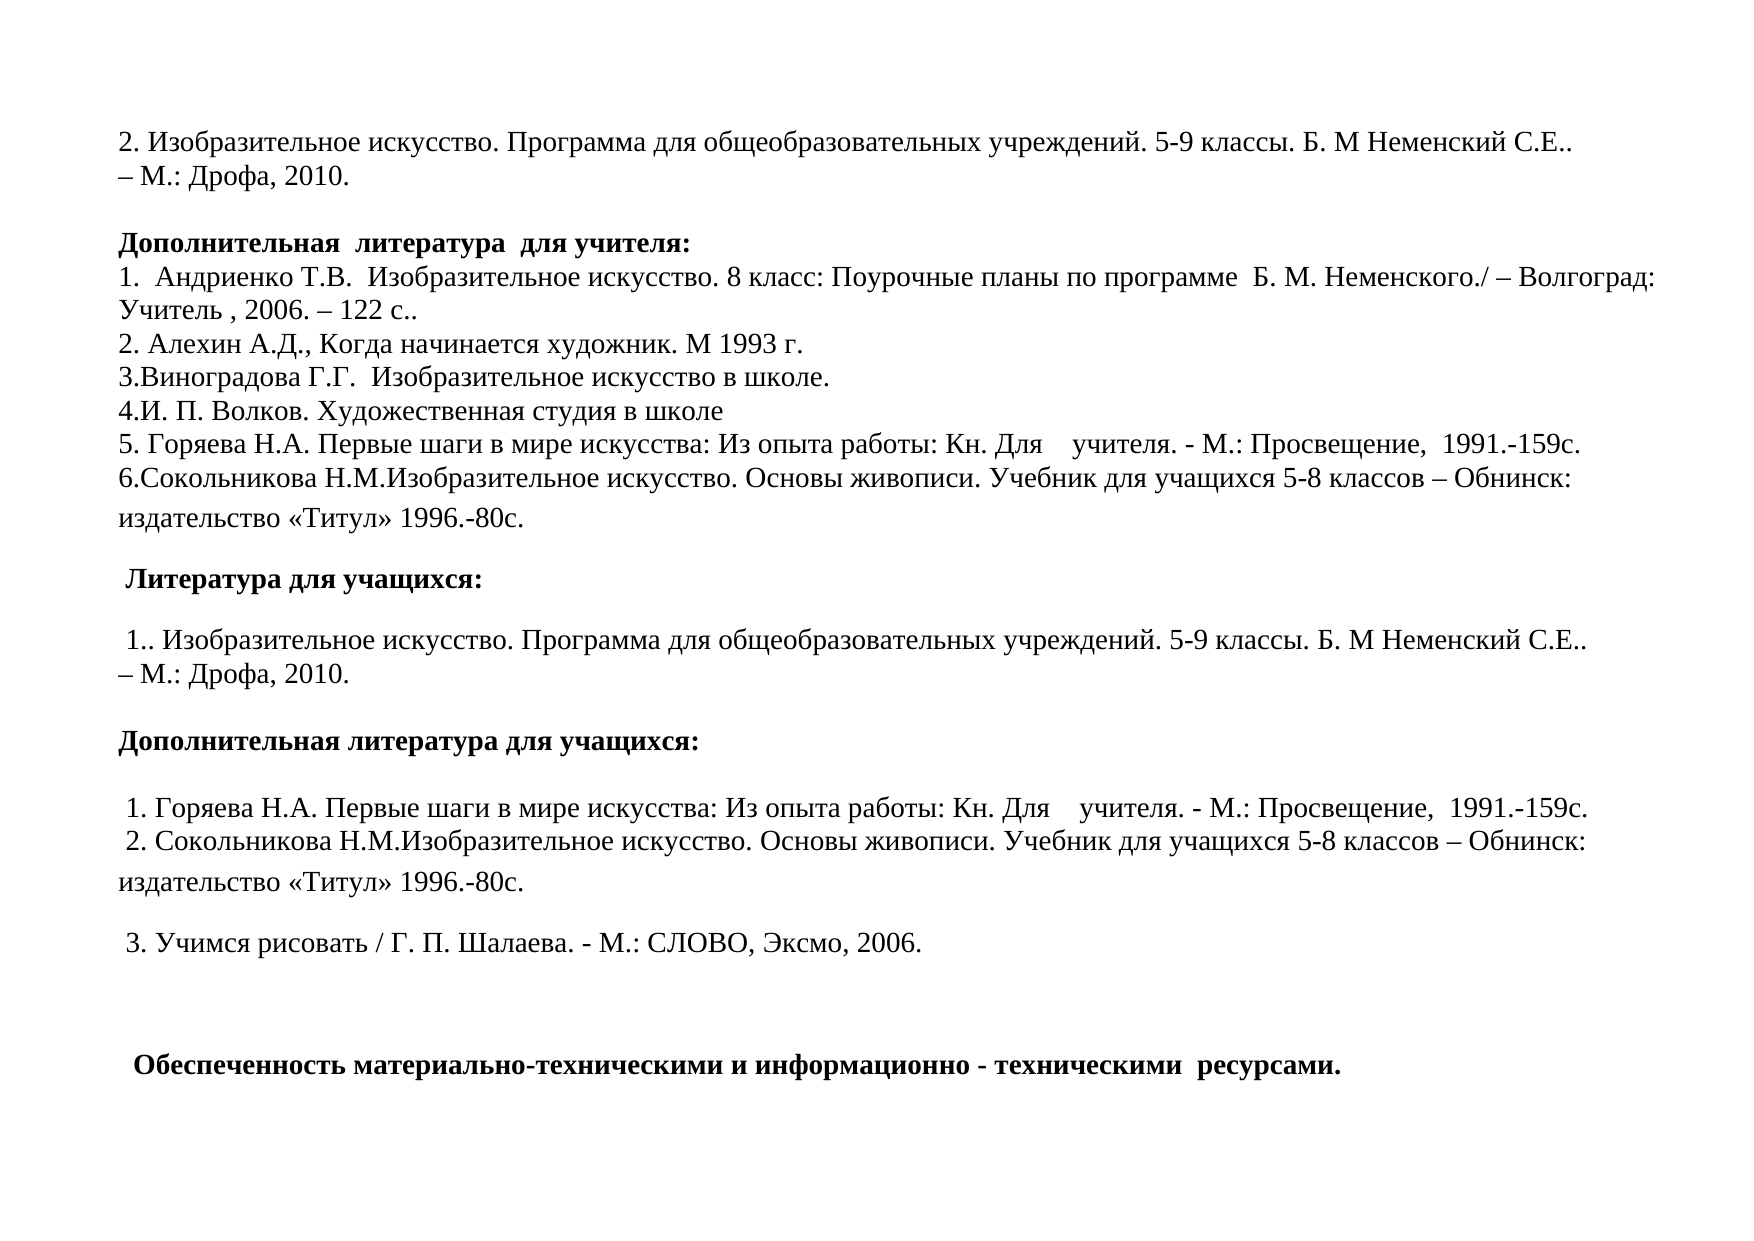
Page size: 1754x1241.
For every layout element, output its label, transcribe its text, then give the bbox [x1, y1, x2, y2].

text 2. Изобразительное искусство. Программа для общеобразовательных учреждений. 5-9 классы. Б. М Неменский С.Е.. [118, 124, 1665, 158]
text Дополнительная литература для учащихся: [118, 723, 1665, 756]
text 3. Учимся рисовать / Г. П. Шалаева. - М.: СЛОВО, Эксмо, 2006. [118, 925, 1665, 958]
text Литература для учащихся: [118, 561, 1665, 595]
text 1.. Изобразительное искусство. Программа для общеобразовательных учреждений. 5-9 классы. Б. М Неменский С.Е.. [118, 622, 1665, 656]
text 2. Сокольникова Н.М.Изобразительное искусство. Основы живописи. Учебник для учащихся 5-8 классов – Обнинск: издательство «Титул» 1996.-80с. [118, 823, 1665, 897]
text – М.: Дрофа, 2010. [118, 656, 1665, 689]
text 1. Горяева Н.А. Первые шаги в мире искусства: Из опыта работы: Кн. Для учителя. - М.: Просвещение, 1991.-159с. [118, 790, 1665, 823]
text – М.: Дрофа, 2010. [118, 158, 1665, 192]
text Дополнительная литература для учителя: [118, 225, 1665, 259]
text 6.Сокольникова Н.М.Изобразительное искусство. Основы живописи. Учебник для учащихся 5-8 классов – Обнинск: издательство «Титул» 1996.-80с. [118, 460, 1665, 534]
text Обеспеченность материально-техническими и информационно - техническими ресурсами. [133, 1047, 1607, 1080]
text 1. Андриенко Т.В. Изобразительное искусство. 8 класс: Поурочные планы по программе Б. М. Неменского./ – Волгоград: Учитель , 2006. – 122 с.. [118, 259, 1665, 326]
text 5. Горяева Н.А. Первые шаги в мире искусства: Из опыта работы: Кн. Для учителя. - М.: Просвещение, 1991.-159с. [118, 426, 1665, 460]
text 4.И. П. Волков. Художественная студия в школе [118, 393, 1665, 426]
text 2. Алехин А.Д., Когда начинается художник. М . [118, 326, 1665, 359]
text 3.Виноградова Г.Г. Изобразительное искусство в школе. [118, 359, 1665, 393]
